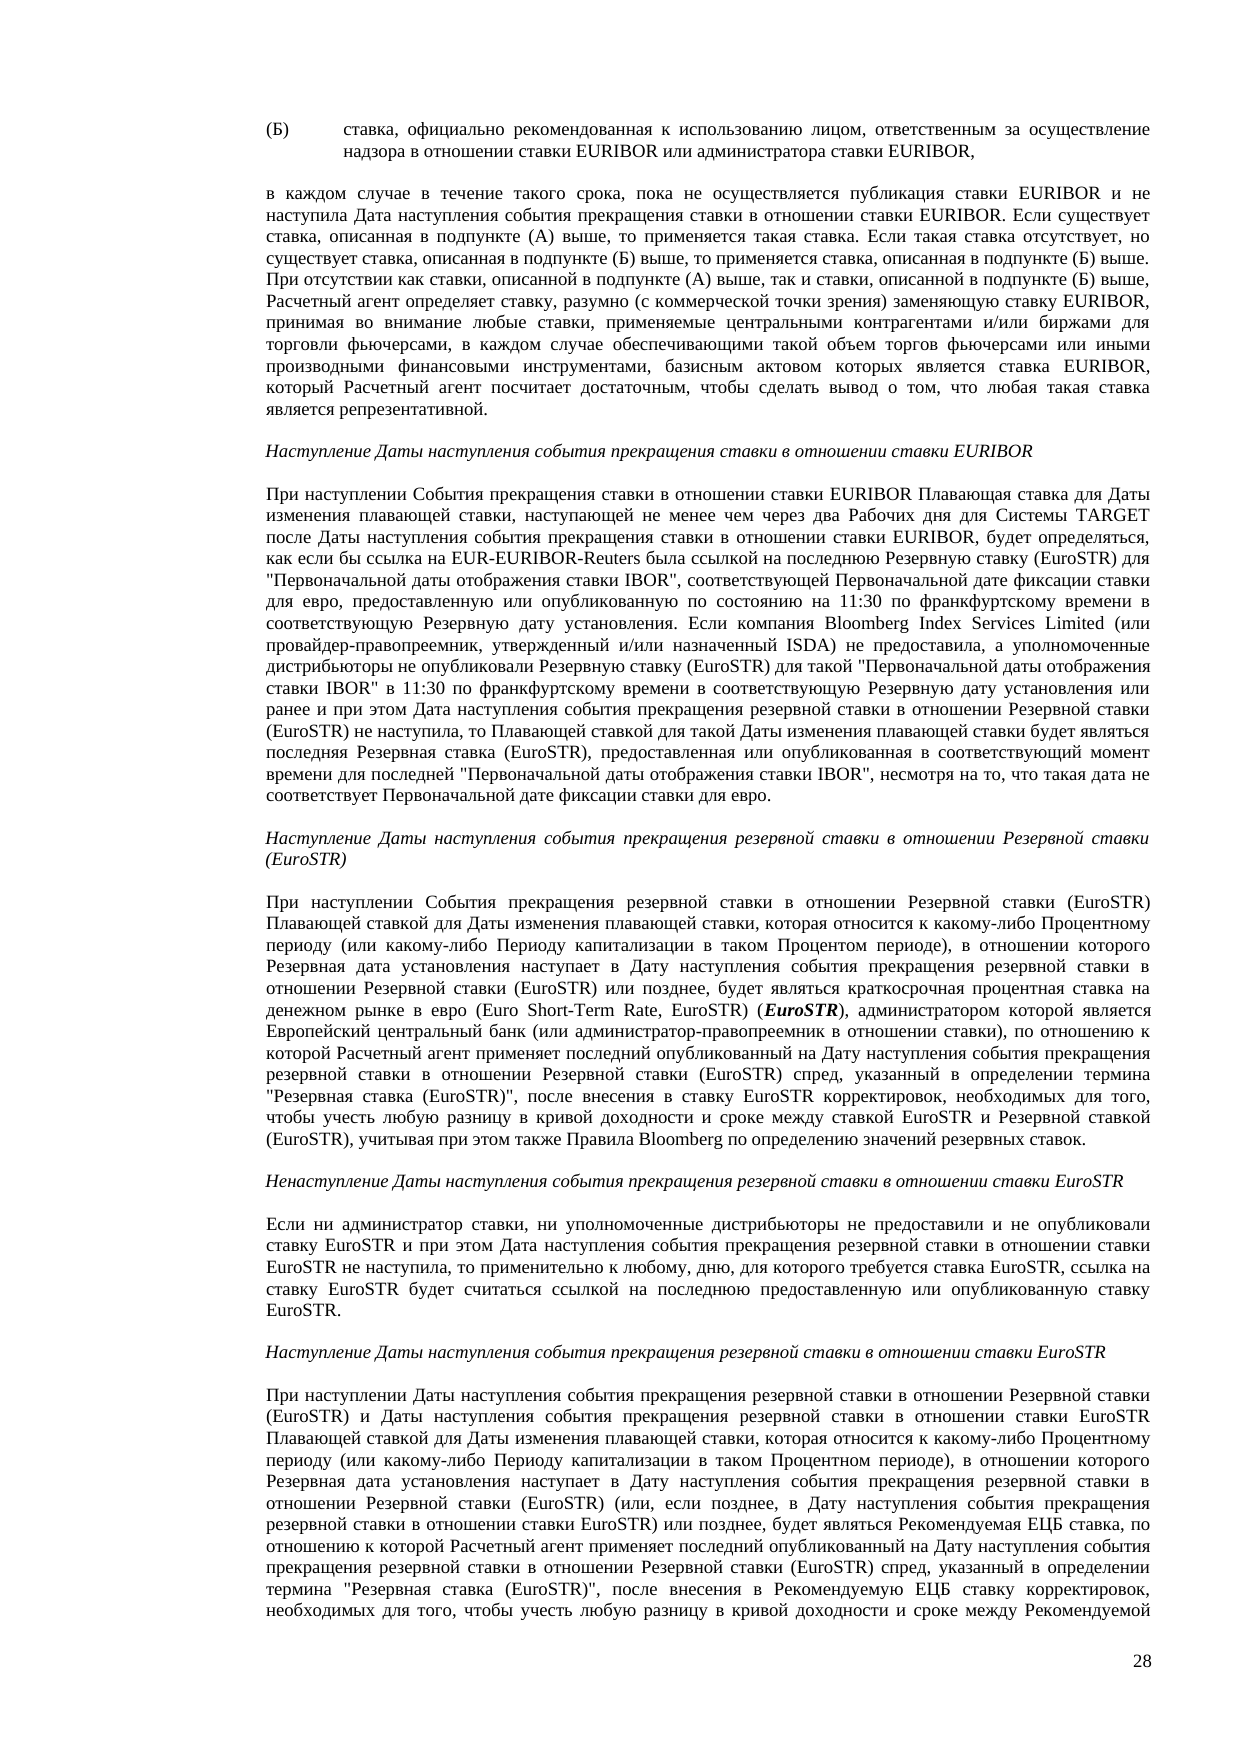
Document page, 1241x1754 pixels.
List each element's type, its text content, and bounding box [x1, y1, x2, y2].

text Ненаступление Даты наступления события прекращения резервной ставки в отношении ставки EuroSTR [265, 1170, 1152, 1192]
text Если ни администратор ставки, ни уполномоченные дистрибьюторы не предоставили и не опубликовали ставку EuroSTR и при этом Дата наступления события прекращения резервной ставки в отношении ставки EuroSTR не наступила, то применительно к любому, дню, для которого требуется ставка EuroSTR, ссылка на ставку EuroSTR будет считаться ссылкой на последнюю предоставленную или опубликованную ставку EuroSTR. [266, 1213, 1152, 1321]
text При наступлении События прекращения ставки в отношении ставки EURIBOR Плавающая ставка для Даты изменения плавающей ставки, наступающей не менее чем через два Рабочих дня для Системы TARGET после Даты наступления события прекращения ставки в отношении ставки EURIBOR, будет определяться, как если бы ссылка на EUR-EURIBOR-Reuters была ссылкой на последнюю Резервную ставку (EuroSTR) для "Первоначальной даты отображения ставки IBOR", соответствующей Первоначальной дате фиксации ставки для евро, предоставленную или опубликованную по состоянию на 11:30 по франкфуртскому времени в соответствующую Резервную дату установления. Если компания Bloomberg Index Services Limited (или провайдер-правопреемник, утвержденный и/или назначенный ISDA) не предоставила, а уполномоченные дистрибьюторы не опубликовали Резервную ставку (EuroSTR) для такой "Первоначальной даты отображения ставки IBOR" в 11:30 по франкфуртскому времени в соответствующую Резервную дату установления или ранее и при этом Дата наступления события прекращения резервной ставки в отношении Резервной ставки (EuroSTR) не наступила, то Плавающей ставкой для такой Даты изменения плавающей ставки будет являться последняя Резервная ставка (EuroSTR), предоставленная или опубликованная в соответствующий момент времени для последней "Первоначальной даты отображения ставки IBOR", несмотря на то, что такая дата не соответствует Первоначальной дате фиксации ставки для евро. [266, 482, 1152, 806]
text Наступление Даты наступления события прекращения резервной ставки в отношении Резервной ставки (EuroSTR) [265, 827, 1152, 870]
text Наступление Даты наступления события прекращения ставки в отношении ставки EURIBOR [265, 440, 1152, 462]
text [266, 1384, 1152, 1621]
text При наступлении События прекращения резервной ставки в отношении Резервной ставки (EuroSTR) Плавающей ставкой для Даты изменения плавающей ставки, которая относится к какому-либо Процентному периоду (или какому-либо Периоду капитализации в таком Процентом периоде), в отношении которого Резервная дата установления наступает в Дату наступления события прекращения резервной ставки в отношении Резервной ставки (EuroSTR) или позднее, будет являться краткосрочная процентная ставка на денежном рынке в евро (Euro Short-Term Rate, EuroSTR) (EuroSTR), администратором которой является Европейский центральный банк (или администратор-правопреемник в отношении ставки), по отношению к которой Расчетный агент применяет последний опубликованный на Дату наступления события прекращения резервной ставки в отношении Резервной ставки (EuroSTR) спред, указанный в определении термина "Резервная ставка (EuroSTR)", после внесения в ставку EuroSTR корректировок, необходимых для того, чтобы учесть любую разницу в кривой доходности и сроке между ставкой EuroSTR и Резервной ставкой (EuroSTR), учитывая при этом также Правила Bloomberg по определению значений резервных ставок. [266, 891, 1152, 1149]
text Наступление Даты наступления события прекращения резервной ставки в отношении ставки EuroSTR [265, 1341, 1152, 1363]
text в каждом случае в течение такого срока, пока не осуществляется публикация ставки EURIBOR и не наступила Дата наступления события прекращения ставки в отношении ставки EURIBOR. Если существует ставка, описанная в подпункте (А) выше, то применяется такая ставка. Если такая ставка отсутствует, но существует ставка, описанная в подпункте (Б) выше, то применяется ставка, описанная в подпункте (Б) выше. При отсутствии как ставки, описанной в подпункте (А) выше, так и ставки, описанной в подпункте (Б) выше, Расчетный агент определяет ставку, разумно (с коммерческой точки зрения) заменяющую ставку EURIBOR, принимая во внимание любые ставки, применяемые центральными контрагентами и/или биржами для торговли фьючерсами, в каждом случае обеспечивающими такой объем торгов фьючерсами или иными производными финансовыми инструментами, базисным актовом которых является ставка EURIBOR, который Расчетный агент посчитает достаточным, чтобы сделать вывод о том, что любая такая ставка является репрезентативной. [266, 182, 1152, 419]
text (Б) ставка, официально рекомендованная к использованию лицом, ответственным за осуществление надзора в отношении ставки EURIBOR или администратора ставки EURIBOR, [266, 118, 1152, 161]
